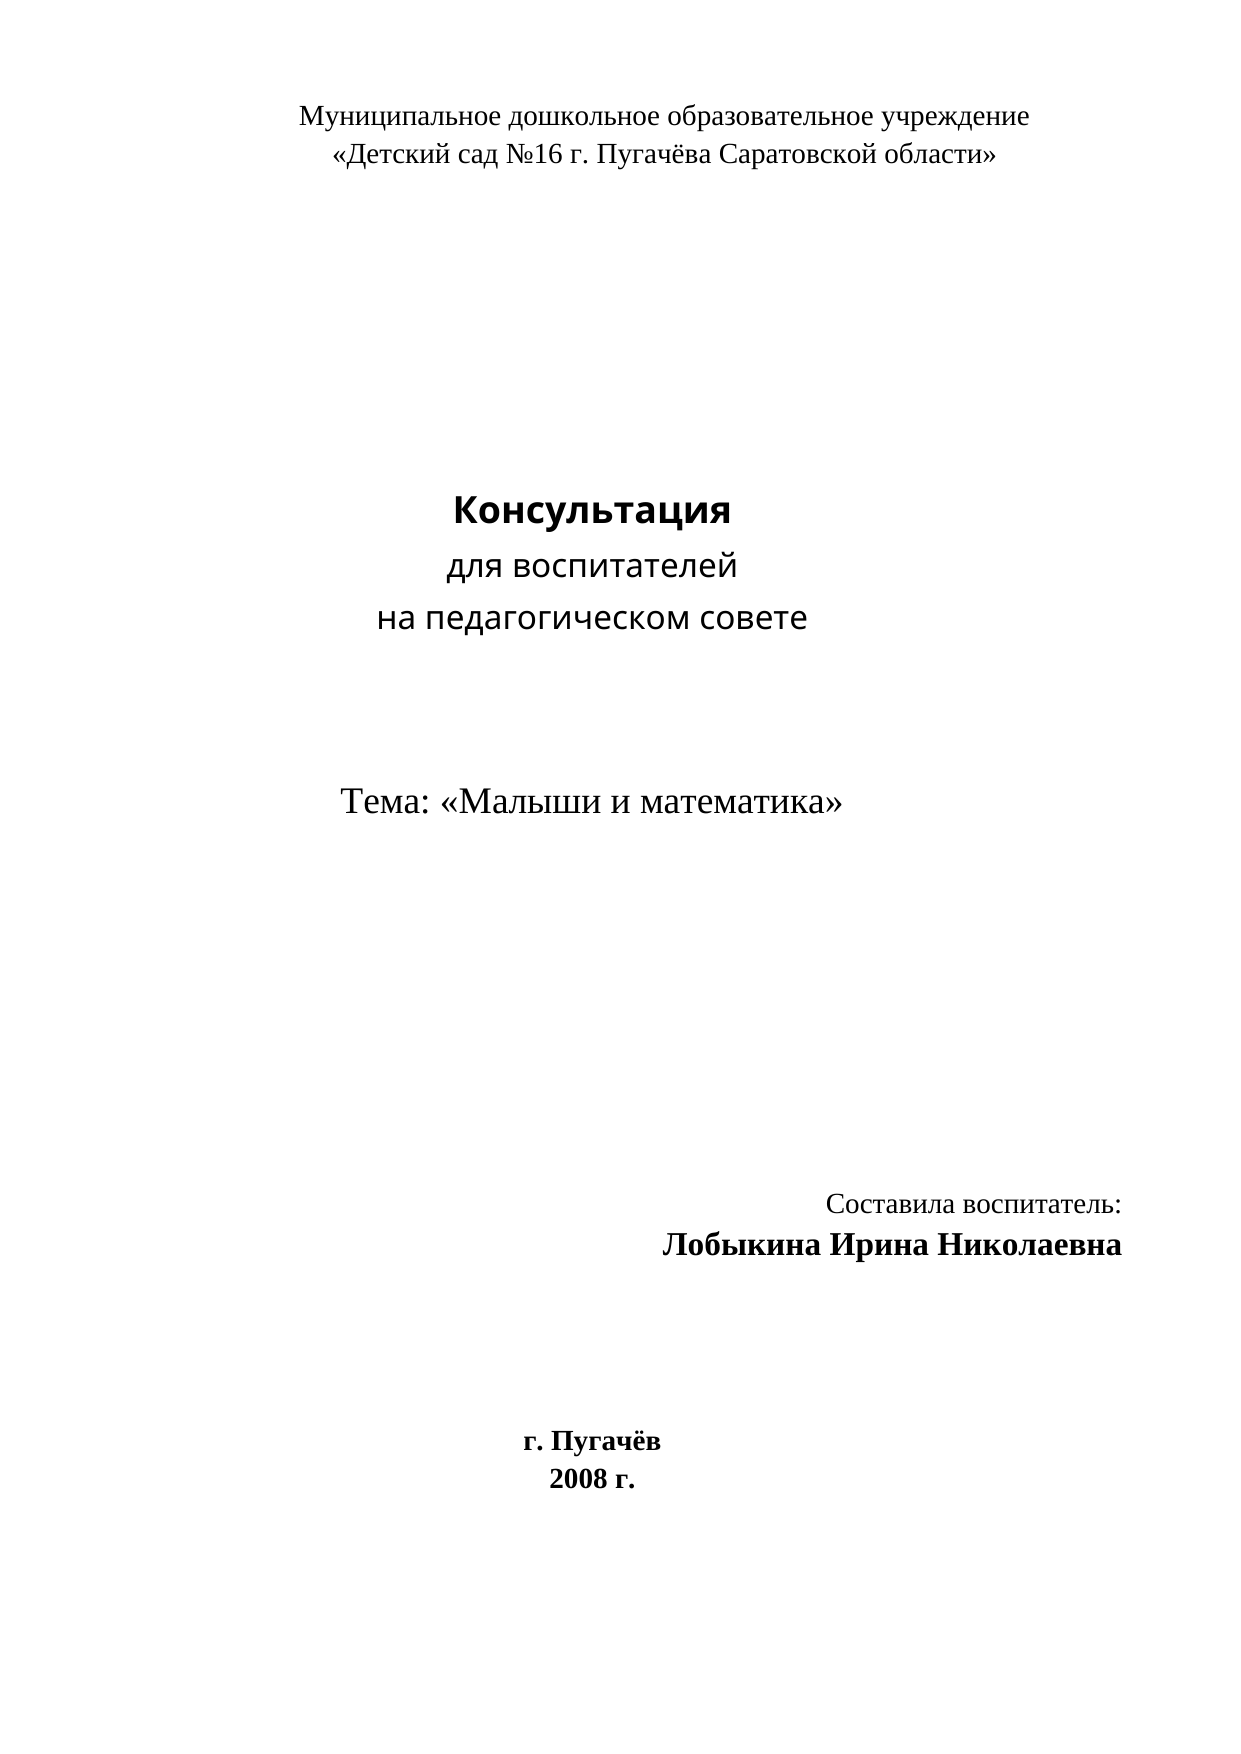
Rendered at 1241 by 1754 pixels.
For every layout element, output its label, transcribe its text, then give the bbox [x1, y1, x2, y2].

text Тема: «Малыши и математика» [177, 778, 1007, 821]
text для воспитателей [177, 542, 1007, 587]
text Составила воспитатель: [177, 1186, 1122, 1219]
text Лобыкина Ирина Николаевна [177, 1224, 1122, 1263]
text Муниципальное дошкольное образовательное учреждение [177, 98, 1152, 131]
text на педагогическом совете [177, 594, 1007, 639]
text 2008 г. [177, 1461, 1007, 1495]
text г. Пугачёв [177, 1423, 1007, 1456]
text «Детский сад №16 г. Пугачёва Саратовской области» [177, 136, 1152, 170]
text Консультация [177, 483, 1007, 534]
